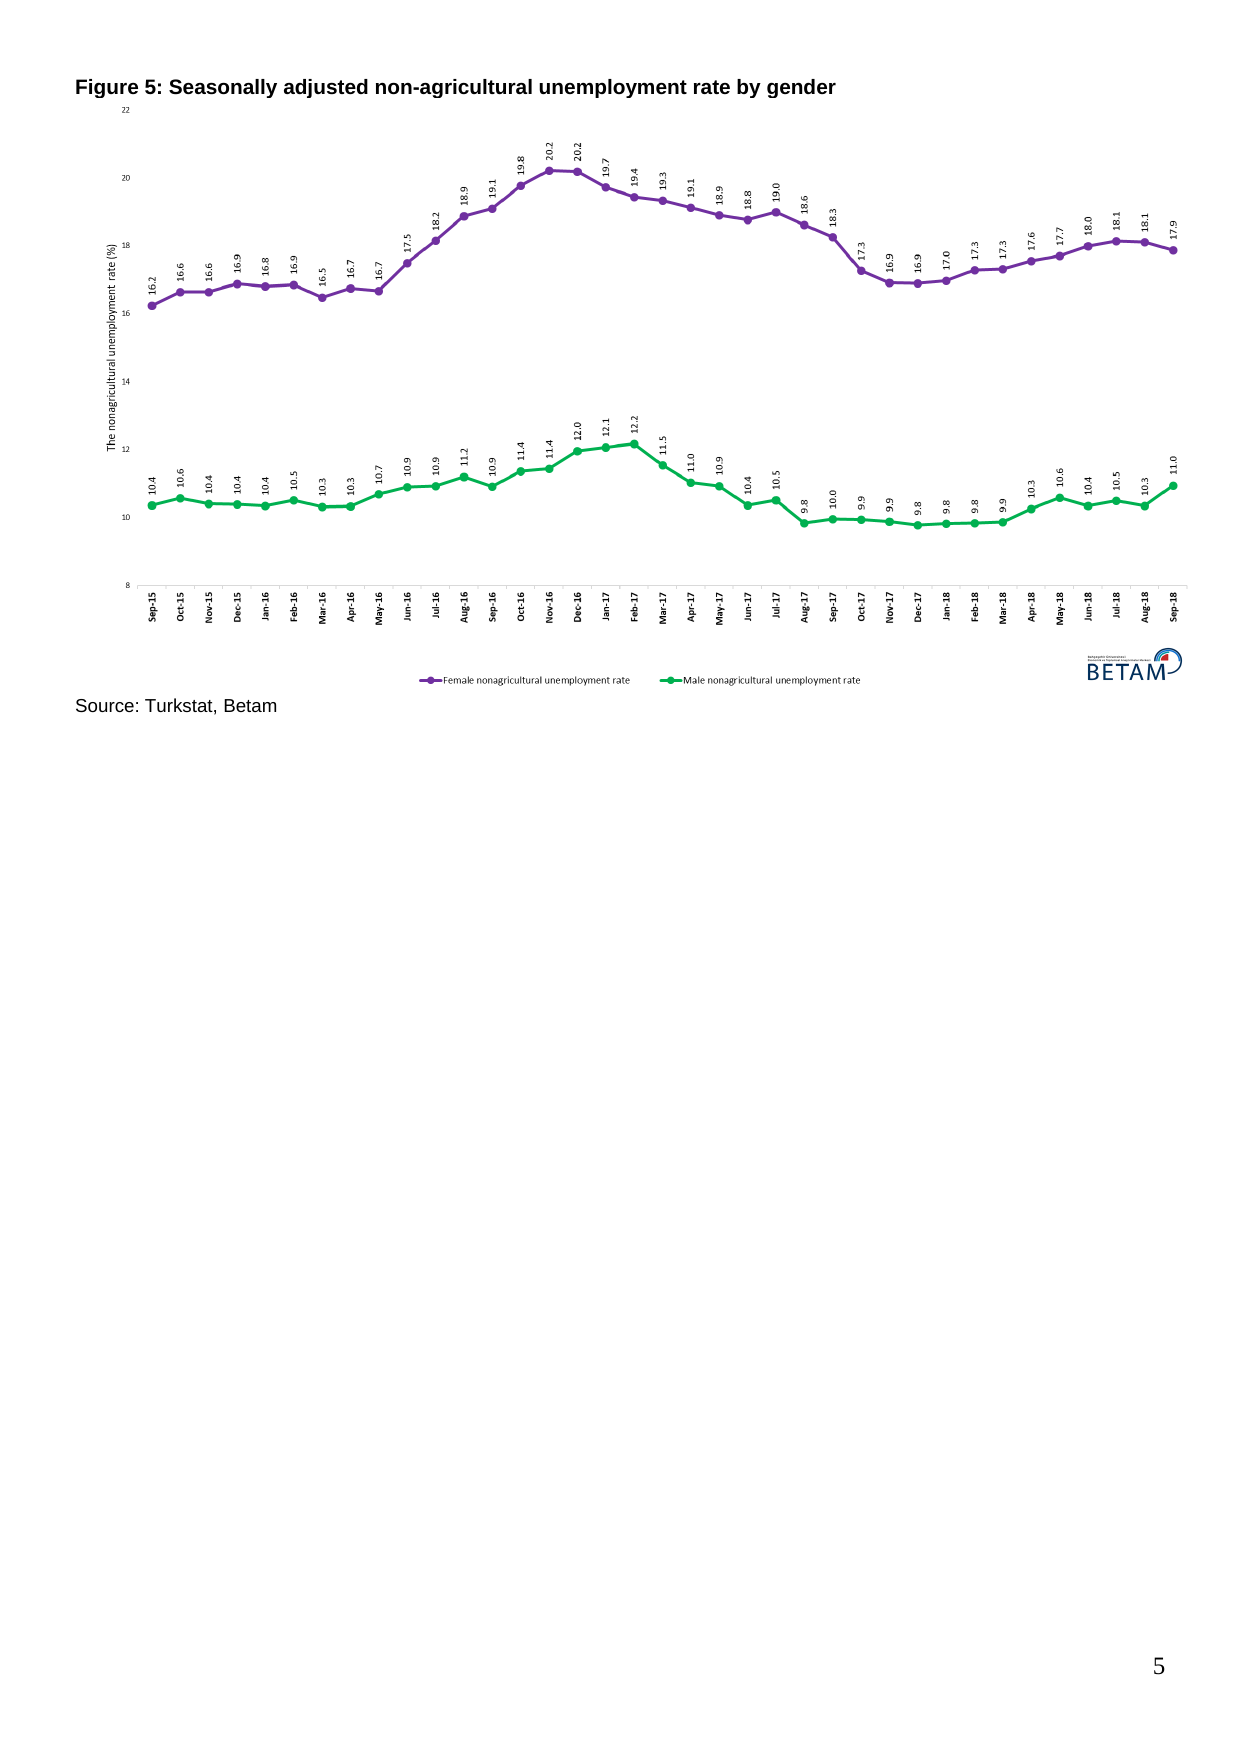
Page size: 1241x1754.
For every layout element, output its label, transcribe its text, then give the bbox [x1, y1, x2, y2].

picture [75, 98, 1202, 696]
text Source: Turkstat, Betam [75, 696, 1165, 717]
text Figure 5: Seasonally adjusted non-agricultural unemployment rate by gender [75, 75, 1165, 98]
